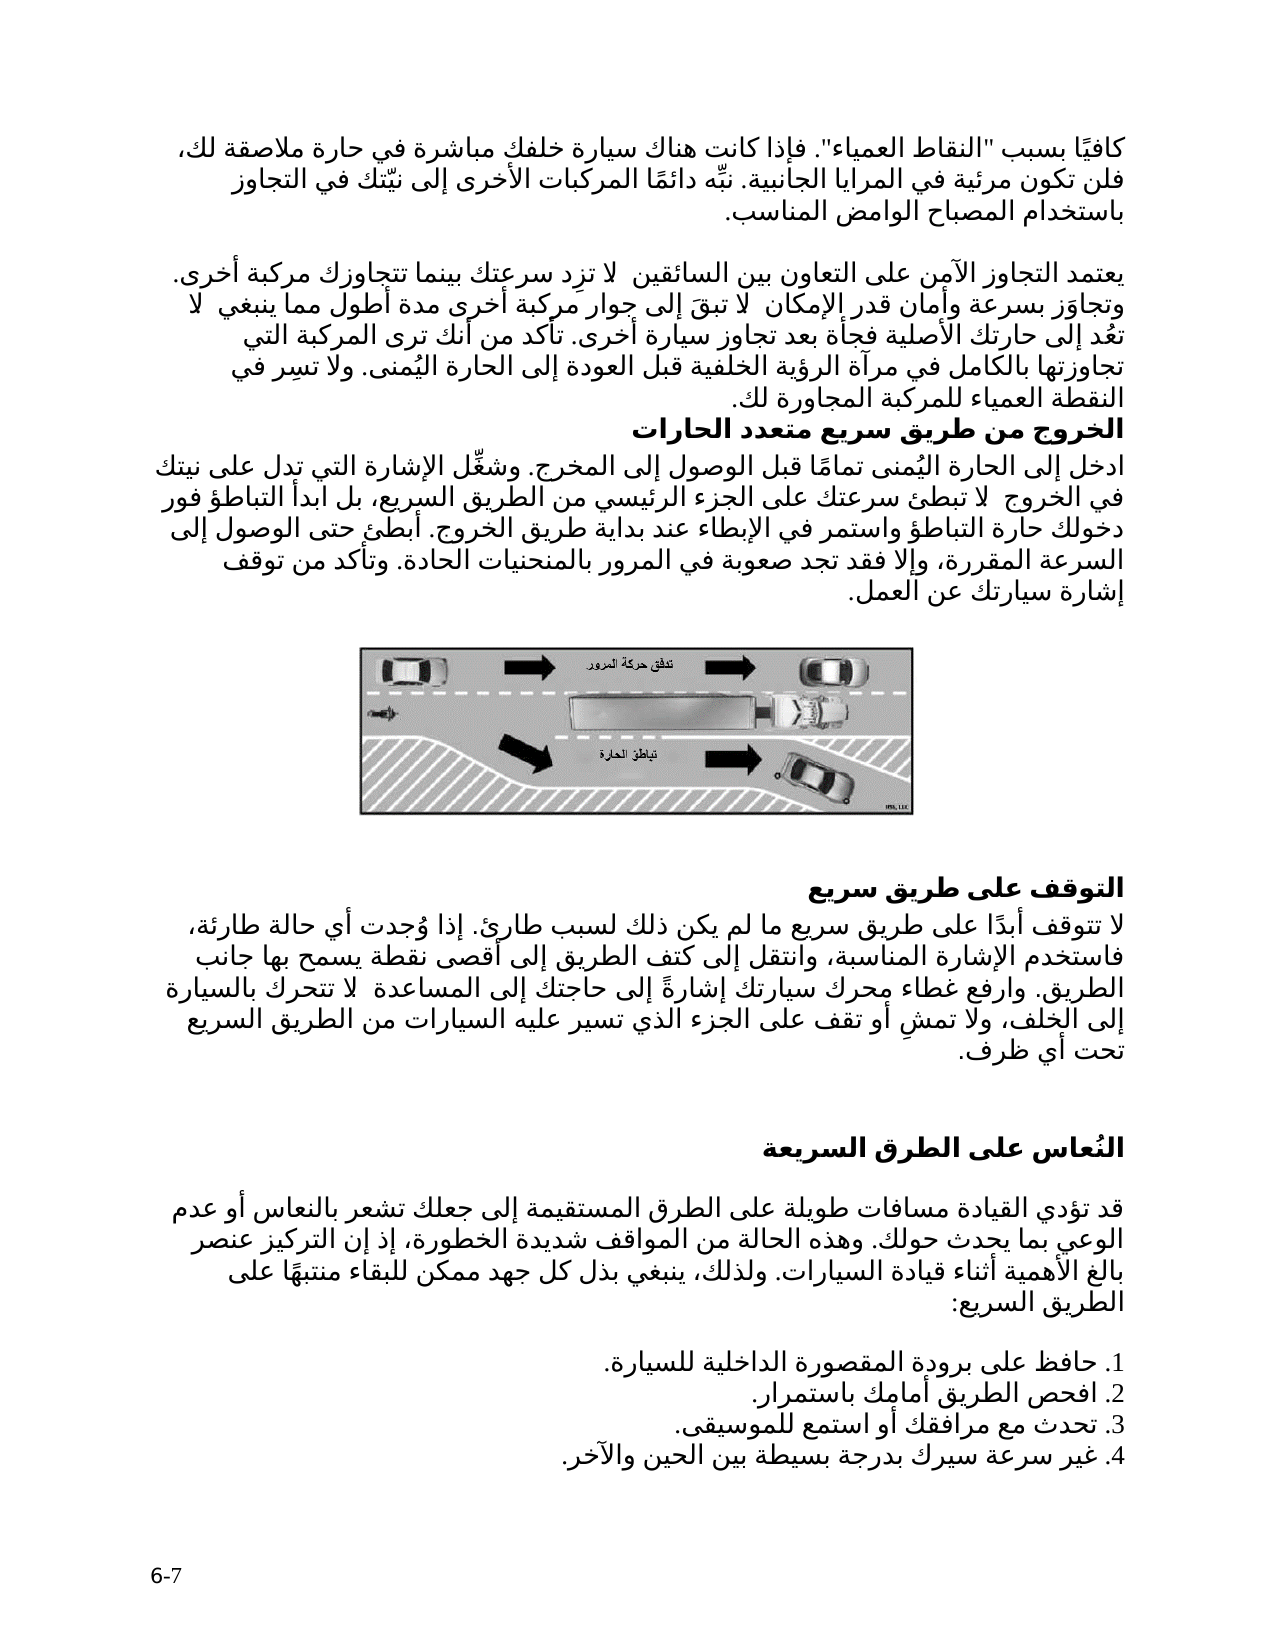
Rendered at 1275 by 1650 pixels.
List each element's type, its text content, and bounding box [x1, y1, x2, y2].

subtitle لا تتوقف أبدًا على طريق سريع ما لم يكن ذلك لسبب طارئ. إذا وُجدت أي حالة طارئة، فاستخدم الإشارة المناسبة، وانتقل إلى كتف الطريق إلى أقصى نقطة يسمح بها جانب الطريق. وارفع غطاء محرك سيارتك إشارةً إلى حاجتك إلى المساعدة. لا تتحرك بالسيارة إلى الخلف، ولا تمشِ أو تقف على الجزء الذي تسير عليه السيارات من الطريق السريع تحت أي ظرف. [150, 909, 1125, 1065]
text قد تؤدي القيادة مسافات طويلة على الطرق المستقيمة إلى جعلك تشعر بالنعاس أو عدم الوعي بما يحدث حولك. وهذه الحالة من المواقف شديدة الخطورة، إذ إن التركيز عنصر بالغ الأهمية أثناء قيادة السيارات. ولذلك، ينبغي بذل كل جهد ممكن للبقاء منتبهًا على الطريق السريع: [150, 1192, 1125, 1317]
text 1. حافظ على برودة المقصورة الداخلية للسيارة. 2. افحص الطريق أمامك باستمرار. 3. تحدث مع مرافقك أو استمع للموسيقى. 4. غير سرعة سيرك بدرجة بسيطة بين الحين والآخر. [150, 1346, 1125, 1471]
text ادخل إلى الحارة اليُمنى تمامًا قبل الوصول إلى المخرج. وشغِّل الإشارة التي تدل على نيتك في الخروج. لا تبطئ سرعتك على الجزء الرئيسي من الطريق السريع، بل ابدأ التباطؤ فور دخولك حارة التباطؤ واستمر في الإبطاء عند بداية طريق الخروج. أبطئ حتى الوصول إلى السرعة المقررة، وإلا فقد تجد صعوبة في المرور بالمنحنيات الحادة. وتأكد من توقف إشارة سيارتك عن العمل. [150, 450, 1125, 606]
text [150, 132, 1125, 413]
picture [356, 637, 919, 821]
subtitle الخروج من طريق سريع متعدد الحارات [150, 413, 1125, 444]
text النُعاس على الطرق السريعة [150, 1132, 1125, 1163]
subtitle التوقف على طريق سريع [150, 872, 1125, 903]
